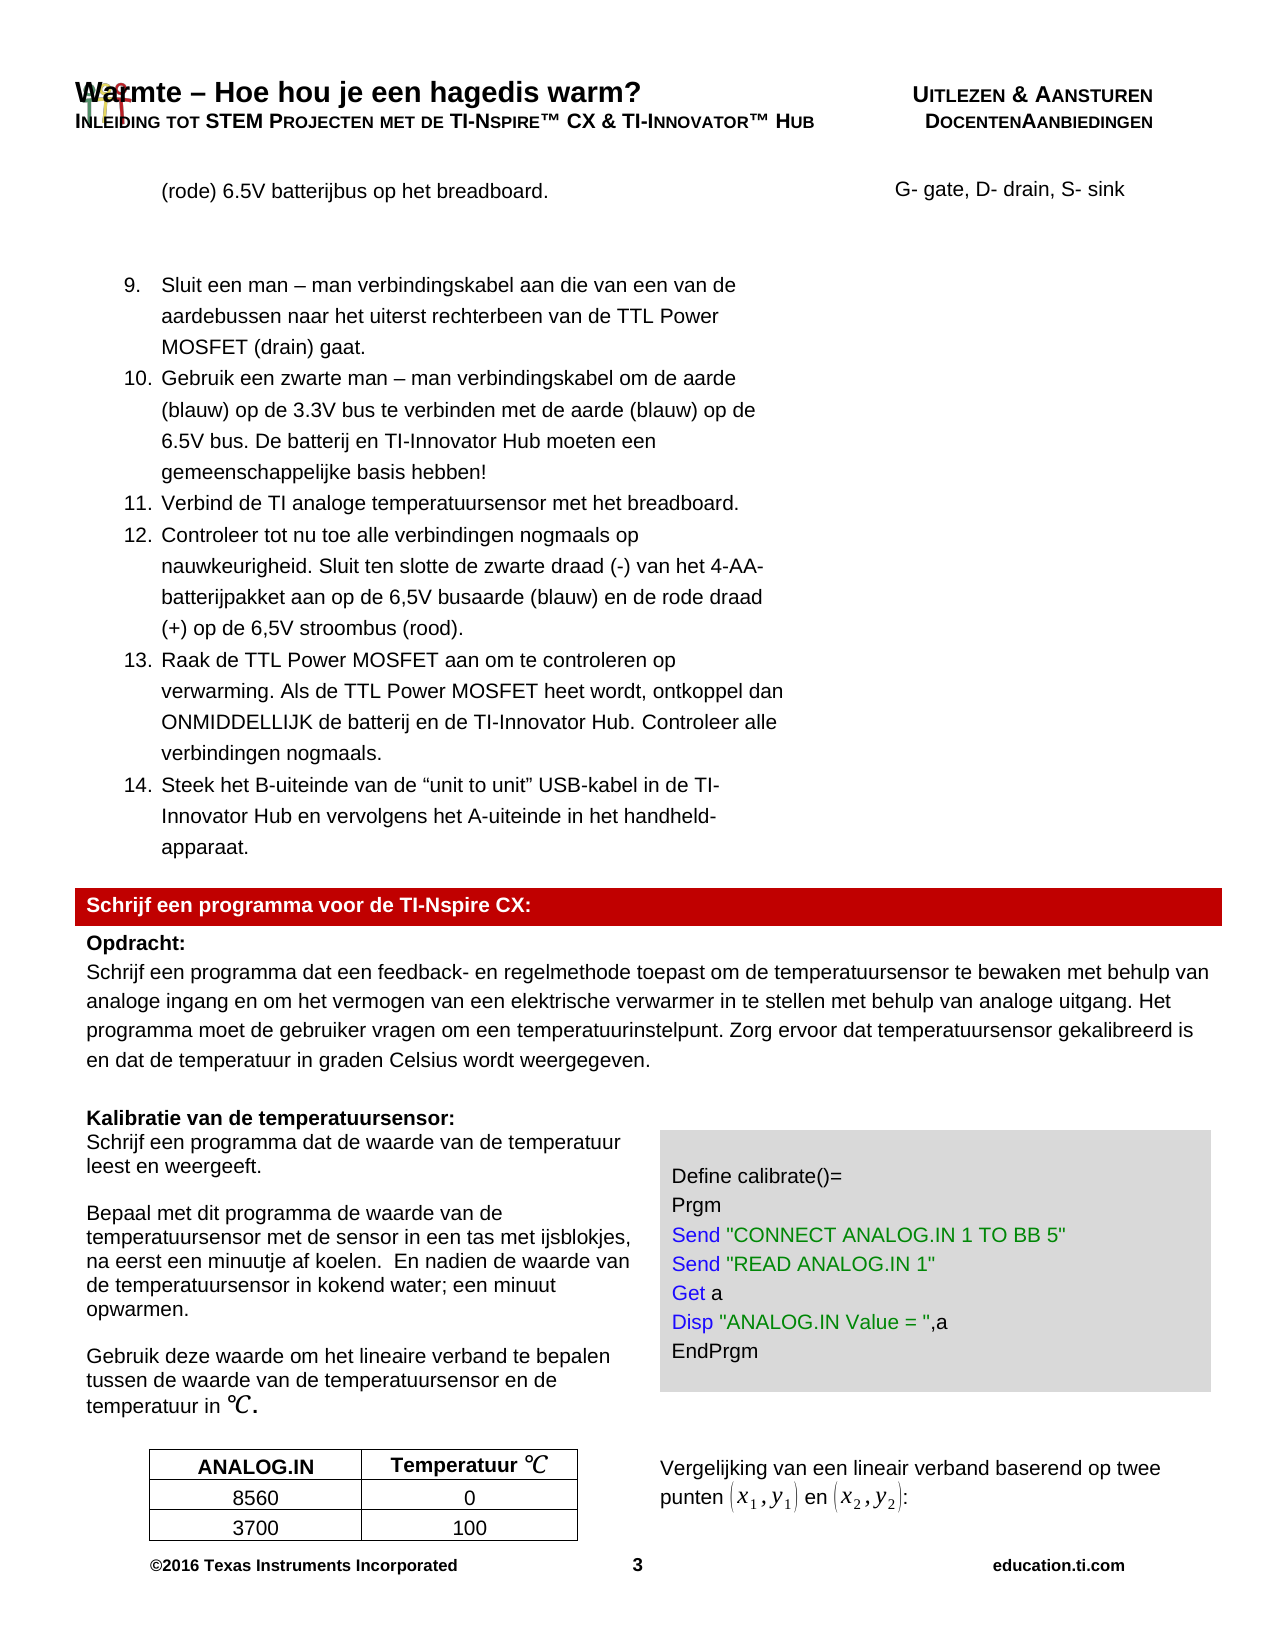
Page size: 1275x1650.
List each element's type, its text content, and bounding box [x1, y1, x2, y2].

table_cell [649, 1101, 1222, 1543]
picture [82, 80, 134, 127]
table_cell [799, 171, 1221, 888]
table_cell Opdracht: Schrijf een programma dat een feedback- en regelmethode toepast om de temperatuursensor te bewaken met behulp van analoge ingang en om het vermogen van een elektrische verwarmer in te stellen met behulp van analoge uitgang. Het programma moet de gebruiker vragen om een ​​temperatuurinstelpunt. Zorg ervoor dat temperatuursensor gekalibreerd is en dat de temperatuur in graden Celsius wordt weergegeven. [75, 926, 1222, 1101]
picture [122, 118, 127, 126]
table_cell Schrijf een programma voor de TI-Nspire CX: [75, 888, 1222, 926]
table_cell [75, 171, 799, 888]
